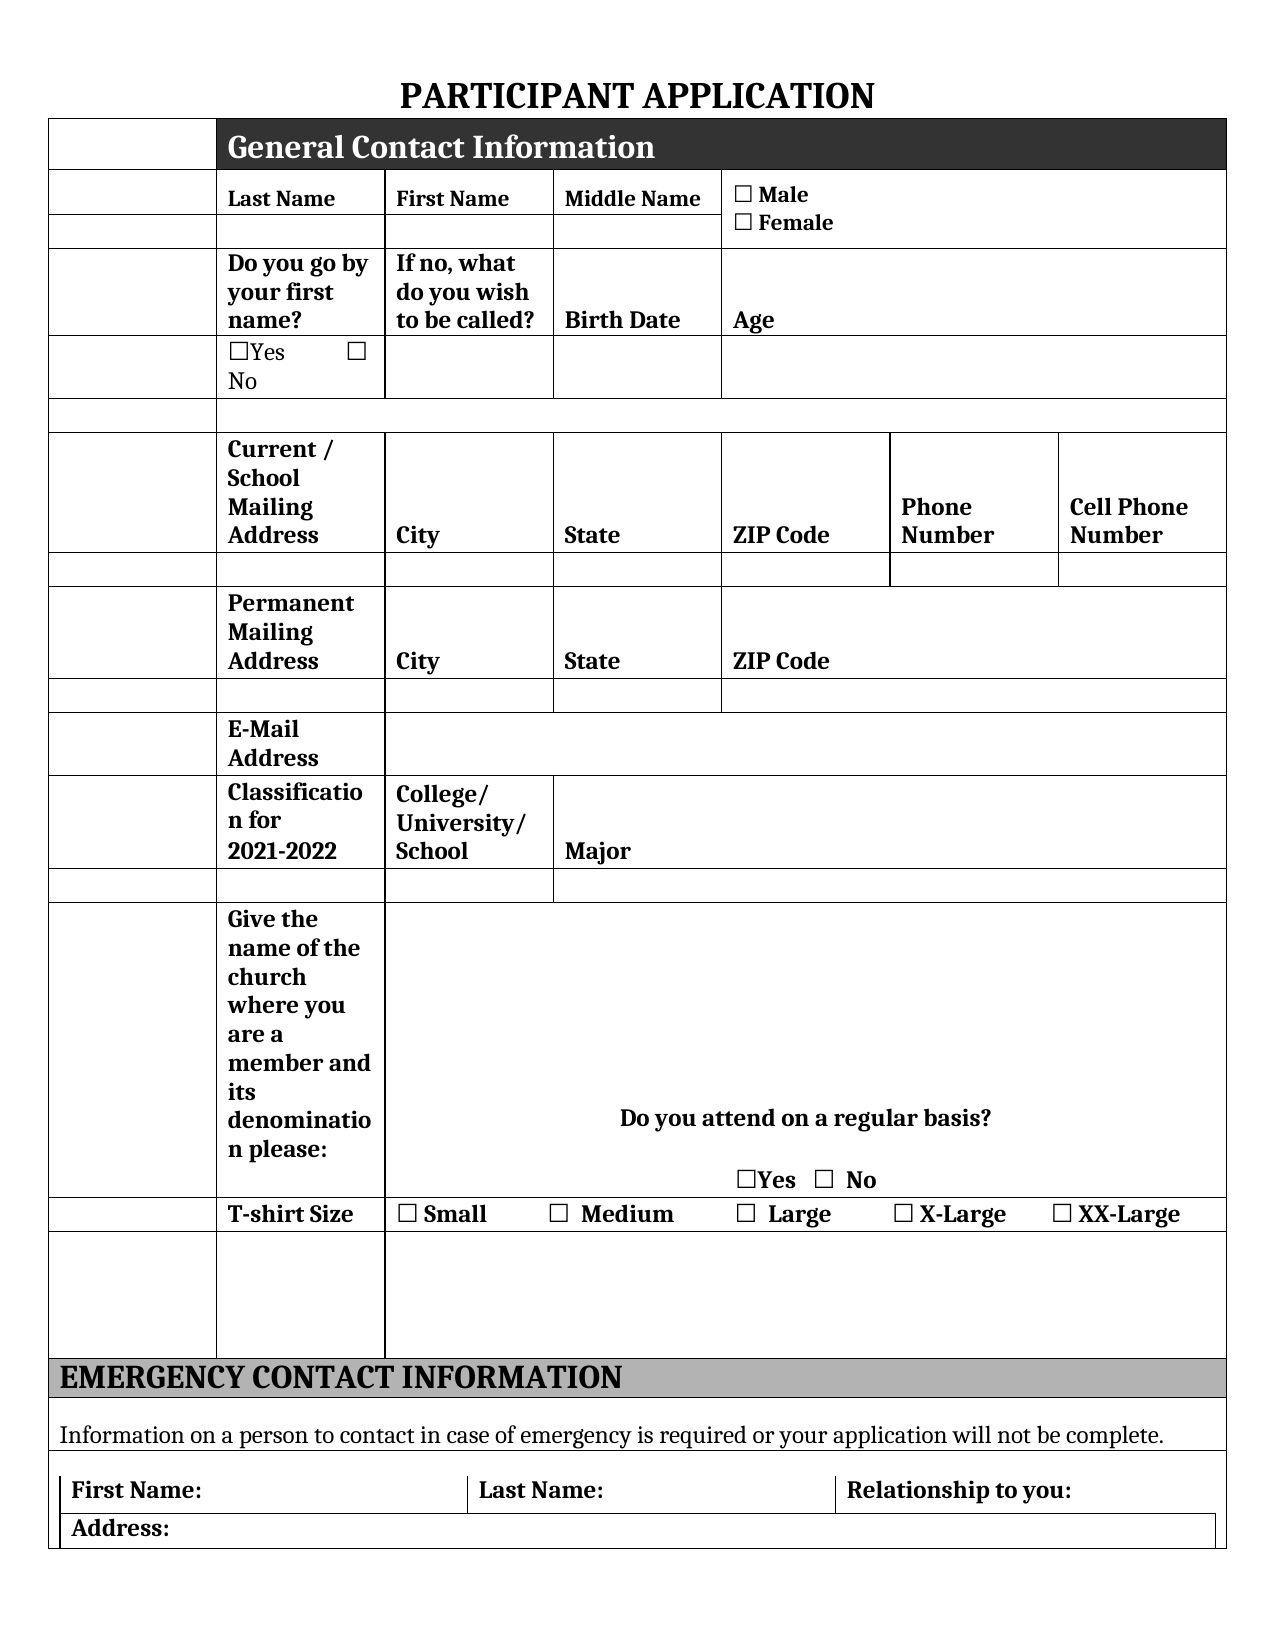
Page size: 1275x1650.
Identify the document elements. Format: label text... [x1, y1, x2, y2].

table_cell [49, 1198, 216, 1231]
table_cell [49, 433, 216, 552]
table_cell State [554, 433, 721, 552]
table_cell [217, 553, 384, 586]
table_cell ☐ Male ☐ Female [722, 170, 1226, 248]
table_cell College/University/School [386, 776, 553, 868]
table_cell [554, 679, 721, 712]
table_cell [49, 553, 216, 586]
table_cell Phone Number [891, 433, 1058, 552]
table_cell [554, 553, 721, 586]
table_cell EMERGENCY CONTACT INFORMATION [49, 1359, 1226, 1397]
table_cell State [554, 587, 721, 678]
table_cell [49, 869, 216, 902]
table_cell [386, 869, 553, 902]
table_cell [217, 869, 384, 902]
table_cell [217, 679, 384, 712]
table_cell ☐Yes ☐ No [217, 336, 384, 398]
table_cell Cell Phone Number [1059, 433, 1226, 552]
table_cell [386, 1232, 1226, 1357]
table_cell [49, 903, 216, 1197]
table_cell [49, 215, 216, 248]
table_cell [49, 1232, 216, 1357]
table_header General Contact Information [217, 119, 1226, 169]
table_cell [891, 553, 1058, 586]
table_cell [49, 587, 216, 678]
table_cell [49, 399, 216, 432]
table_cell [1059, 553, 1226, 586]
table_cell Permanent Mailing Address [217, 587, 384, 678]
table_cell [554, 336, 721, 398]
table_cell [386, 336, 553, 398]
table_cell [217, 399, 1226, 432]
table_cell [722, 553, 889, 586]
table_header [49, 119, 216, 169]
table_cell [386, 679, 553, 712]
table_cell ZIP Code [722, 587, 1226, 678]
table_cell [49, 249, 216, 335]
table_cell [722, 336, 1226, 398]
table_cell Middle Name [554, 170, 721, 214]
table_cell [386, 553, 553, 586]
table_cell Information on a person to contact in case of emergency is required or your application will not be complete. [49, 1398, 1226, 1450]
table_cell [49, 679, 216, 712]
table_cell Major [554, 776, 1226, 868]
table_cell ☐ Small ☐ Medium ☐ Large ☐ X-Large ☐ XX-Large [386, 1198, 1226, 1231]
table_cell City [386, 587, 553, 678]
table_cell [386, 215, 553, 248]
table_cell First Name [386, 170, 553, 214]
table_cell [217, 1232, 384, 1357]
table_cell [49, 336, 216, 398]
table_cell [722, 679, 1226, 712]
table_cell Birth Date [554, 249, 721, 335]
table_cell [554, 215, 721, 248]
text PARTICIPANT APPLICATION [75, 75, 1200, 118]
table_cell [49, 170, 216, 214]
table_cell Do you attend on a regular basis? ☐Yes ☐ No [386, 903, 1226, 1197]
table_cell E-Mail Address [217, 713, 384, 774]
table_cell [217, 215, 384, 248]
table_cell [49, 713, 216, 774]
table_cell Age [722, 249, 1226, 335]
table_cell [49, 1451, 1226, 1548]
table_cell [49, 776, 216, 868]
table_cell T-shirt Size [217, 1198, 384, 1231]
table_cell ZIP Code [722, 433, 889, 552]
table_cell [554, 869, 1226, 902]
table_cell Last Name [217, 170, 384, 214]
table_cell Give the name of the church where you are a member and its denomination please: [217, 903, 384, 1197]
table_cell If no, what do you wish to be called? [386, 249, 553, 335]
table_cell Do you go by your first name? [217, 249, 384, 335]
table_cell Classification for 2021-2022 [217, 776, 384, 868]
table_cell City [386, 433, 553, 552]
table_cell [386, 713, 1226, 774]
table_cell Current / School Mailing Address [217, 433, 384, 552]
